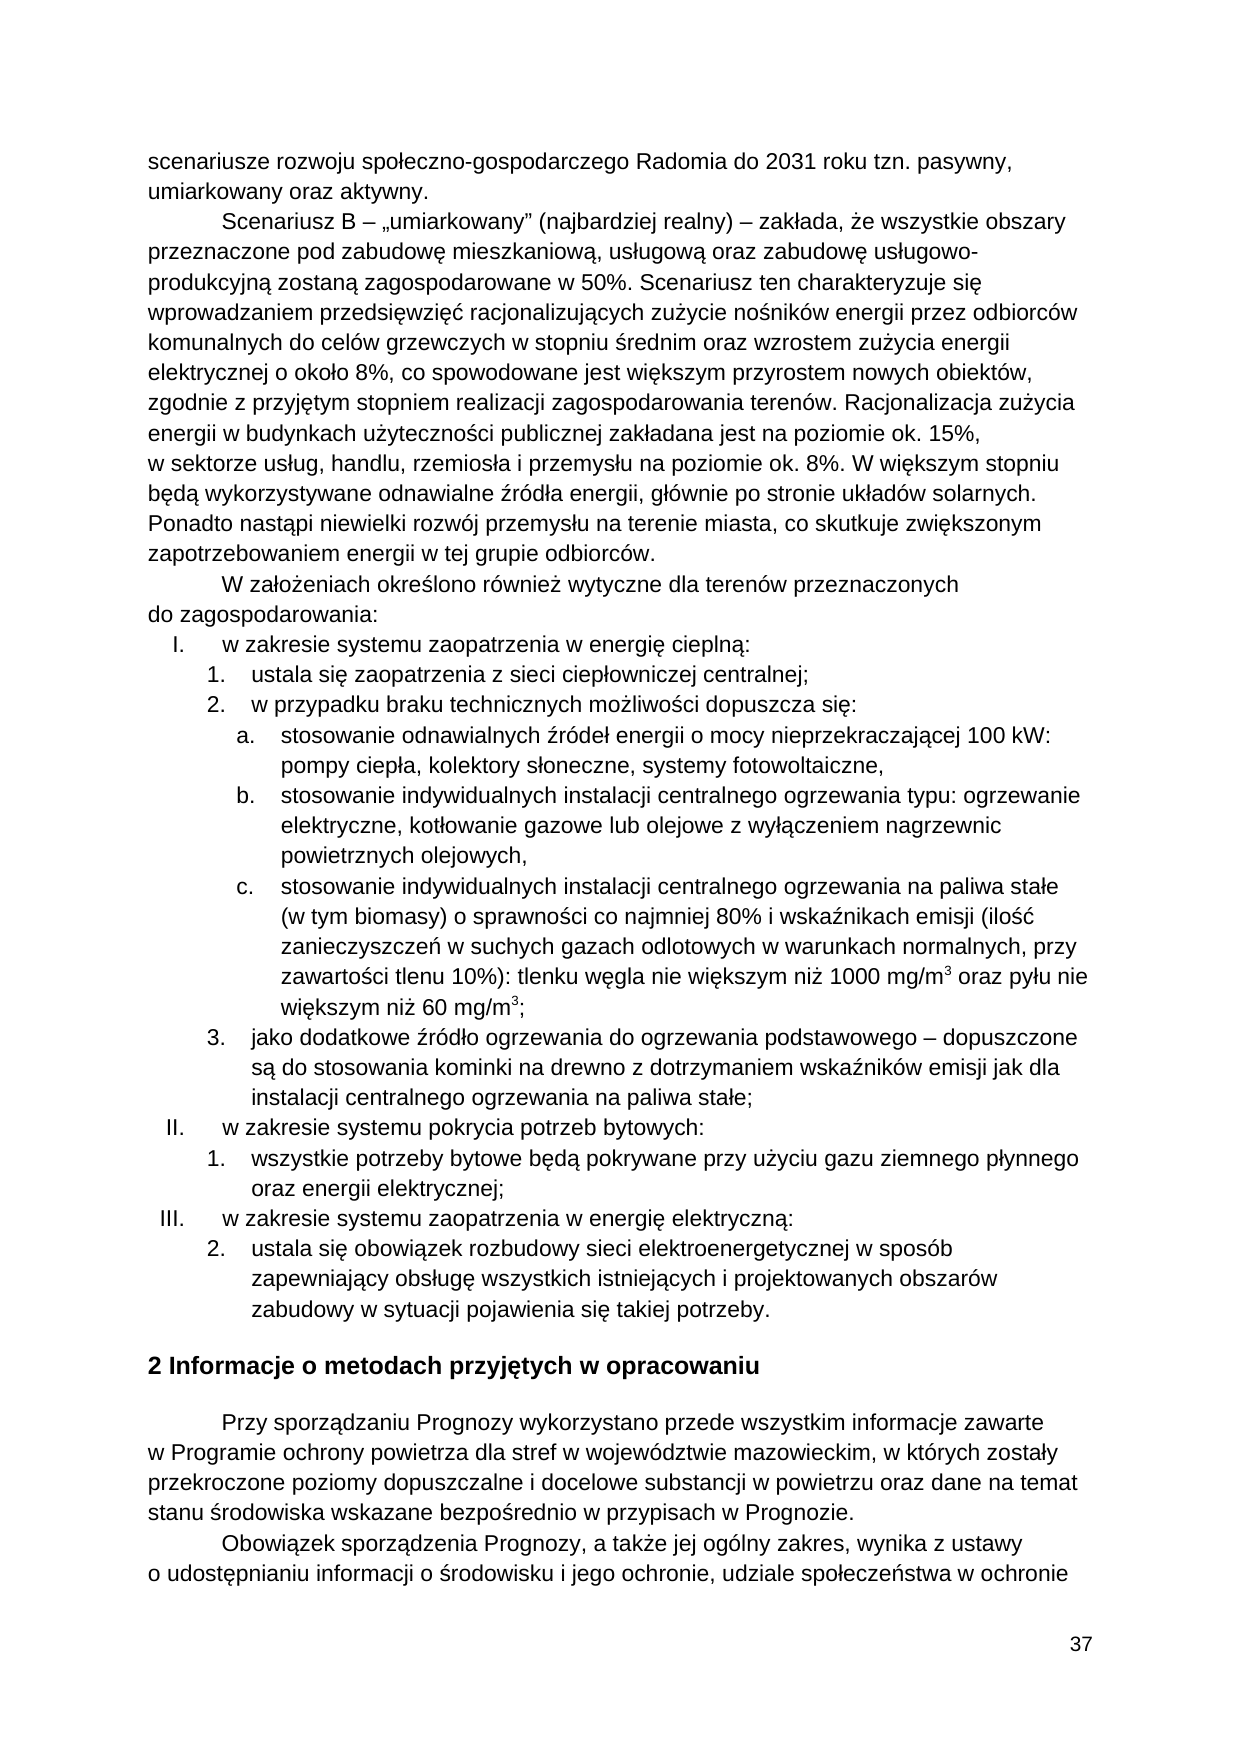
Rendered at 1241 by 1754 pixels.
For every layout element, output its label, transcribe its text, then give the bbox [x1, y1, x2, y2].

text Scenariusz B – „umiarkowany” (najbardziej realny) – zakłada, że wszystkie obszary przeznaczone pod zabudowę mieszkaniową, usługową oraz zabudowę usługowo-produkcyjną zostaną zagospodarowane w 50%. Scenariusz ten charakteryzuje się wprowadzaniem przedsięwzięć racjonalizujących zużycie nośników energii przez odbiorców komunalnych do celów grzewczych w stopniu średnim oraz wzrostem zużycia energii elektrycznej o około 8%, co spowodowane jest większym przyrostem nowych obiektów, zgodnie z przyjętym stopniem realizacji zagospodarowania terenów. Racjonalizacja zużycia energii w budynkach użyteczności publicznej zakładana jest na poziomie ok. 15%, w sektorze usług, handlu, rzemiosła i przemysłu na poziomie ok. 8%. W większym stopniu będą wykorzystywane odnawialne źródła energii, głównie po stronie układów solarnych. Ponadto nastąpi niewielki rozwój przemysłu na terenie miasta, co skutkuje zwiększonym zapotrzebowaniem energii w tej grupie odbiorców. [148, 208, 1093, 567]
subtitle 2 Informacje o metodach przyjętych w opracowaniu [148, 1351, 1093, 1379]
list w przypadku braku technicznych możliwości dopuszcza się: [207, 691, 1093, 718]
list stosowanie odnawialnych źródeł energii o mocy nieprzekraczającej 100 kW: pompy ciepła, kolektory słoneczne, systemy fotowoltaiczne, [236, 722, 1093, 778]
list jako dodatkowe źródło ogrzewania do ogrzewania podstawowego – dopuszczone są do stosowania kominki na drewno z dotrzymaniem wskaźników emisji jak dla instalacji centralnego ogrzewania na paliwa stałe; [207, 1024, 1093, 1110]
list w zakresie systemu zaopatrzenia w energię cieplną: [185, 631, 1093, 657]
text Przy sporządzaniu Prognozy wykorzystano przede wszystkim informacje zawarte w Programie ochrony powietrza dla stref w województwie mazowieckim, w których zostały przekroczone poziomy dopuszczalne i docelowe substancji w powietrzu oraz dane na temat stanu środowiska wskazane bezpośrednio w przypisach w Prognozie. [148, 1409, 1093, 1526]
list stosowanie indywidualnych instalacji centralnego ogrzewania na paliwa stałe (w tym biomasy) o sprawności co najmniej 80% i wskaźnikach emisji (ilość zanieczyszczeń w suchych gazach odlotowych w warunkach normalnych, przy zawartości tlenu 10%): tlenku węgla nie większym niż 1000 mg/m3 oraz pyłu nie większym niż 60 mg/m3; [236, 873, 1093, 1020]
list w zakresie systemu zaopatrzenia w energię elektryczną: [185, 1205, 1093, 1231]
list stosowanie indywidualnych instalacji centralnego ogrzewania typu: ogrzewanie elektryczne, kotłowanie gazowe lub olejowe z wyłączeniem nagrzewnic powietrznych olejowych, [236, 782, 1093, 869]
list ustala się zaopatrzenia z sieci ciepłowniczej centralnej; [207, 661, 1093, 687]
text W założeniach określono również wytyczne dla terenów przeznaczonych do zagospodarowania: [148, 571, 1093, 627]
list w zakresie systemu pokrycia potrzeb bytowych: [185, 1114, 1093, 1141]
list ustala się obowiązek rozbudowy sieci elektroenergetycznej w sposób zapewniający obsługę wszystkich istniejących i projektowanych obszarów zabudowy w sytuacji pojawienia się takiej potrzeby. [207, 1235, 1093, 1322]
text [148, 1529, 1093, 1586]
list wszystkie potrzeby bytowe będą pokrywane przy użyciu gazu ziemnego płynnego oraz energii elektrycznej; [207, 1144, 1093, 1201]
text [148, 148, 1093, 204]
